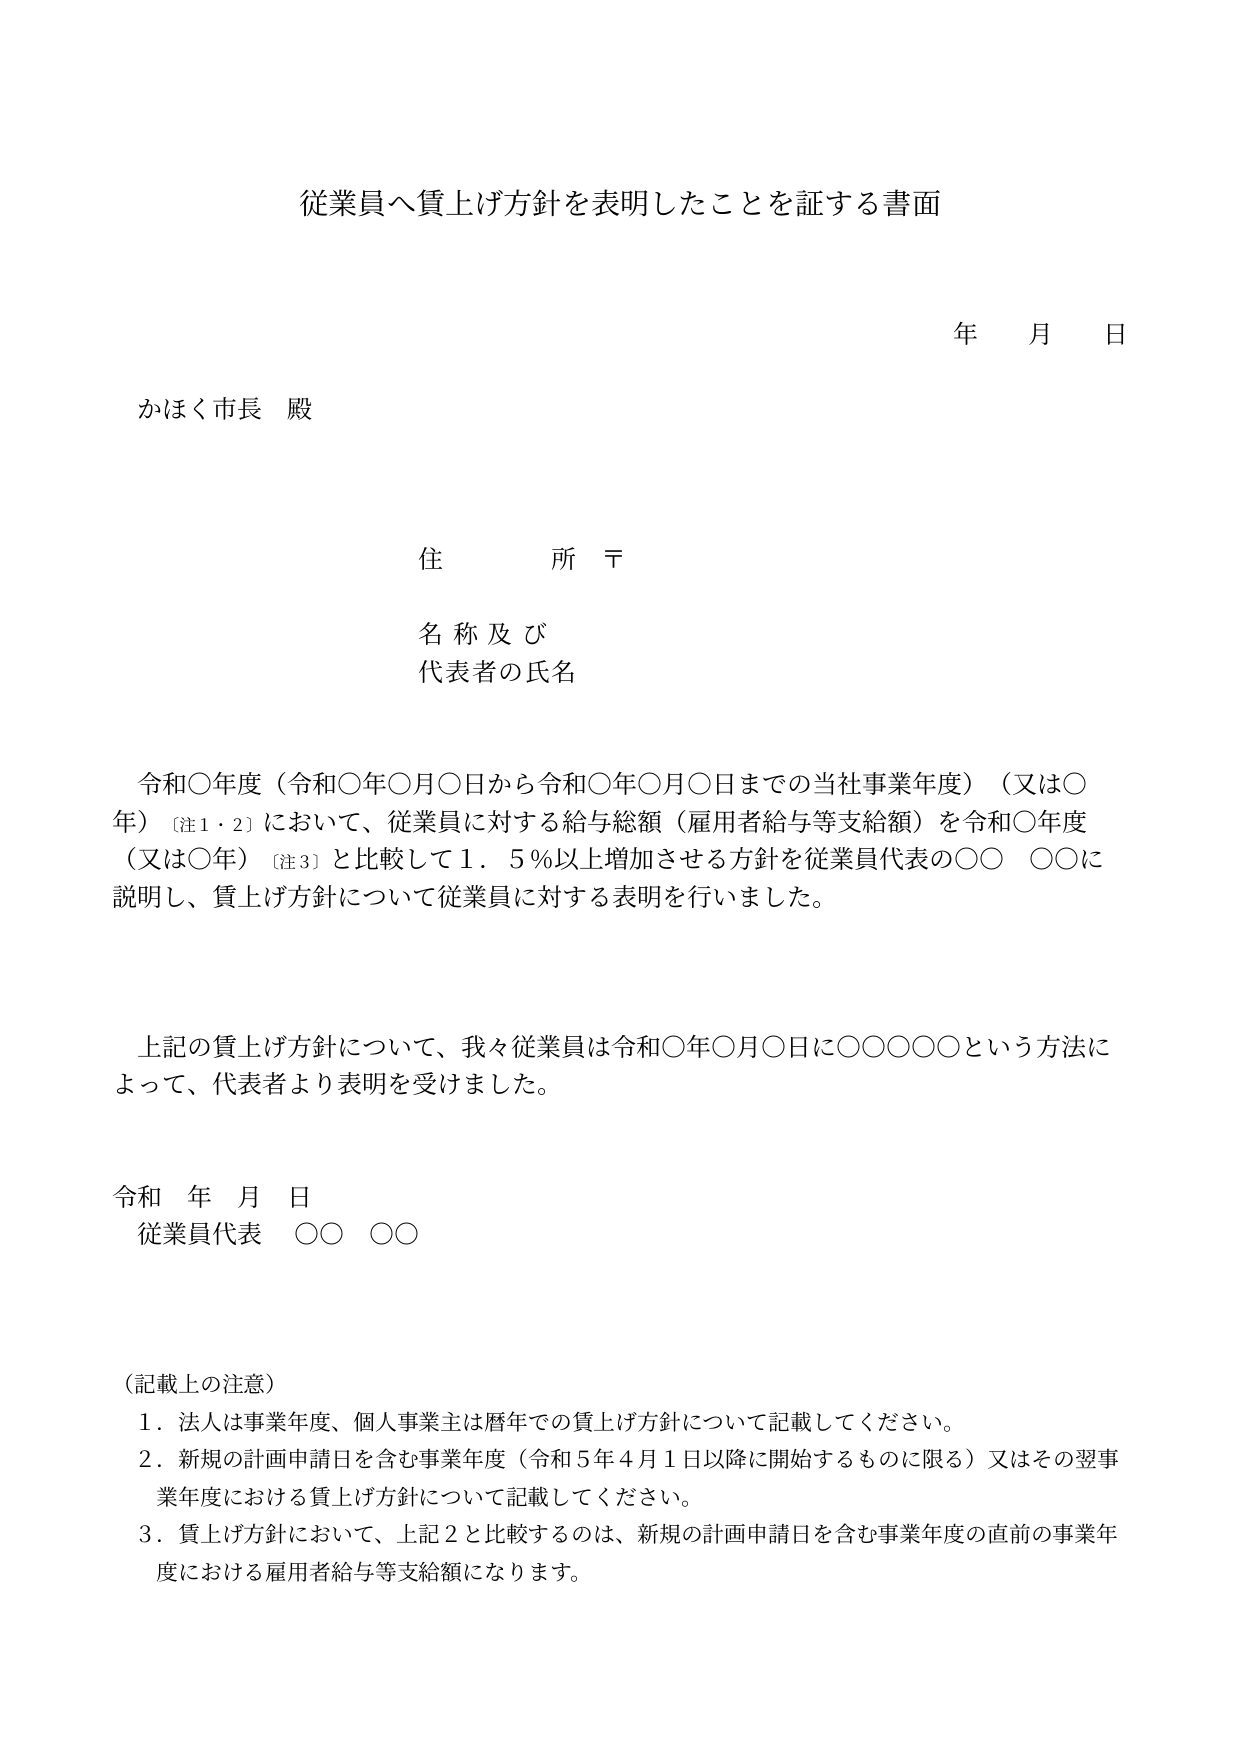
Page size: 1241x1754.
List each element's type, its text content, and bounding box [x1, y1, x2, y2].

text 上記の賃上げ方針について、我々従業員は令和○年○月○日に○○○○○という方法によって、代表者より表明を受けました。 [112, 1027, 1128, 1102]
text 従業員へ賃上げ方針を表明したことを証する書面 [112, 164, 1128, 239]
text （記載上の注意） [112, 1364, 1128, 1402]
text 従業員代表 ○○ ○○ [112, 1214, 1128, 1252]
text 年 月 日 [769, 314, 1128, 352]
text かほく市長 殿 [112, 389, 1128, 427]
text 名称及び [419, 614, 1128, 652]
text １．法人は事業年度、個人事業主は暦年での賃上げ方針について記載してください。 [134, 1402, 1128, 1439]
text 住 所 〒 [419, 539, 1128, 577]
text ３．賃上げ方針において、上記２と比較するのは、新規の計画申請日を含む事業年度の直前の事業年度における雇用者給与等支給額になります。 [134, 1514, 1128, 1589]
text 令和 年 月 日 [112, 1177, 1128, 1214]
text 令和○年度（令和○年○月○日から令和○年○月○日までの当社事業年度）（又は○年）〔注１・２〕において、従業員に対する給与総額（雇用者給与等支給額）を令和○年度（又は○年）〔注３〕と比較して１．５％以上増加させる方針を従業員代表の○○ ○○に説明し、賃上げ方針について従業員に対する表明を行いました。 [112, 764, 1128, 914]
text 代表者の氏名 [419, 652, 1128, 689]
text ２．新規の計画申請日を含む事業年度（令和５年４月１日以降に開始するものに限る）又はその翌事業年度における賃上げ方針について記載してください。 [134, 1439, 1128, 1514]
